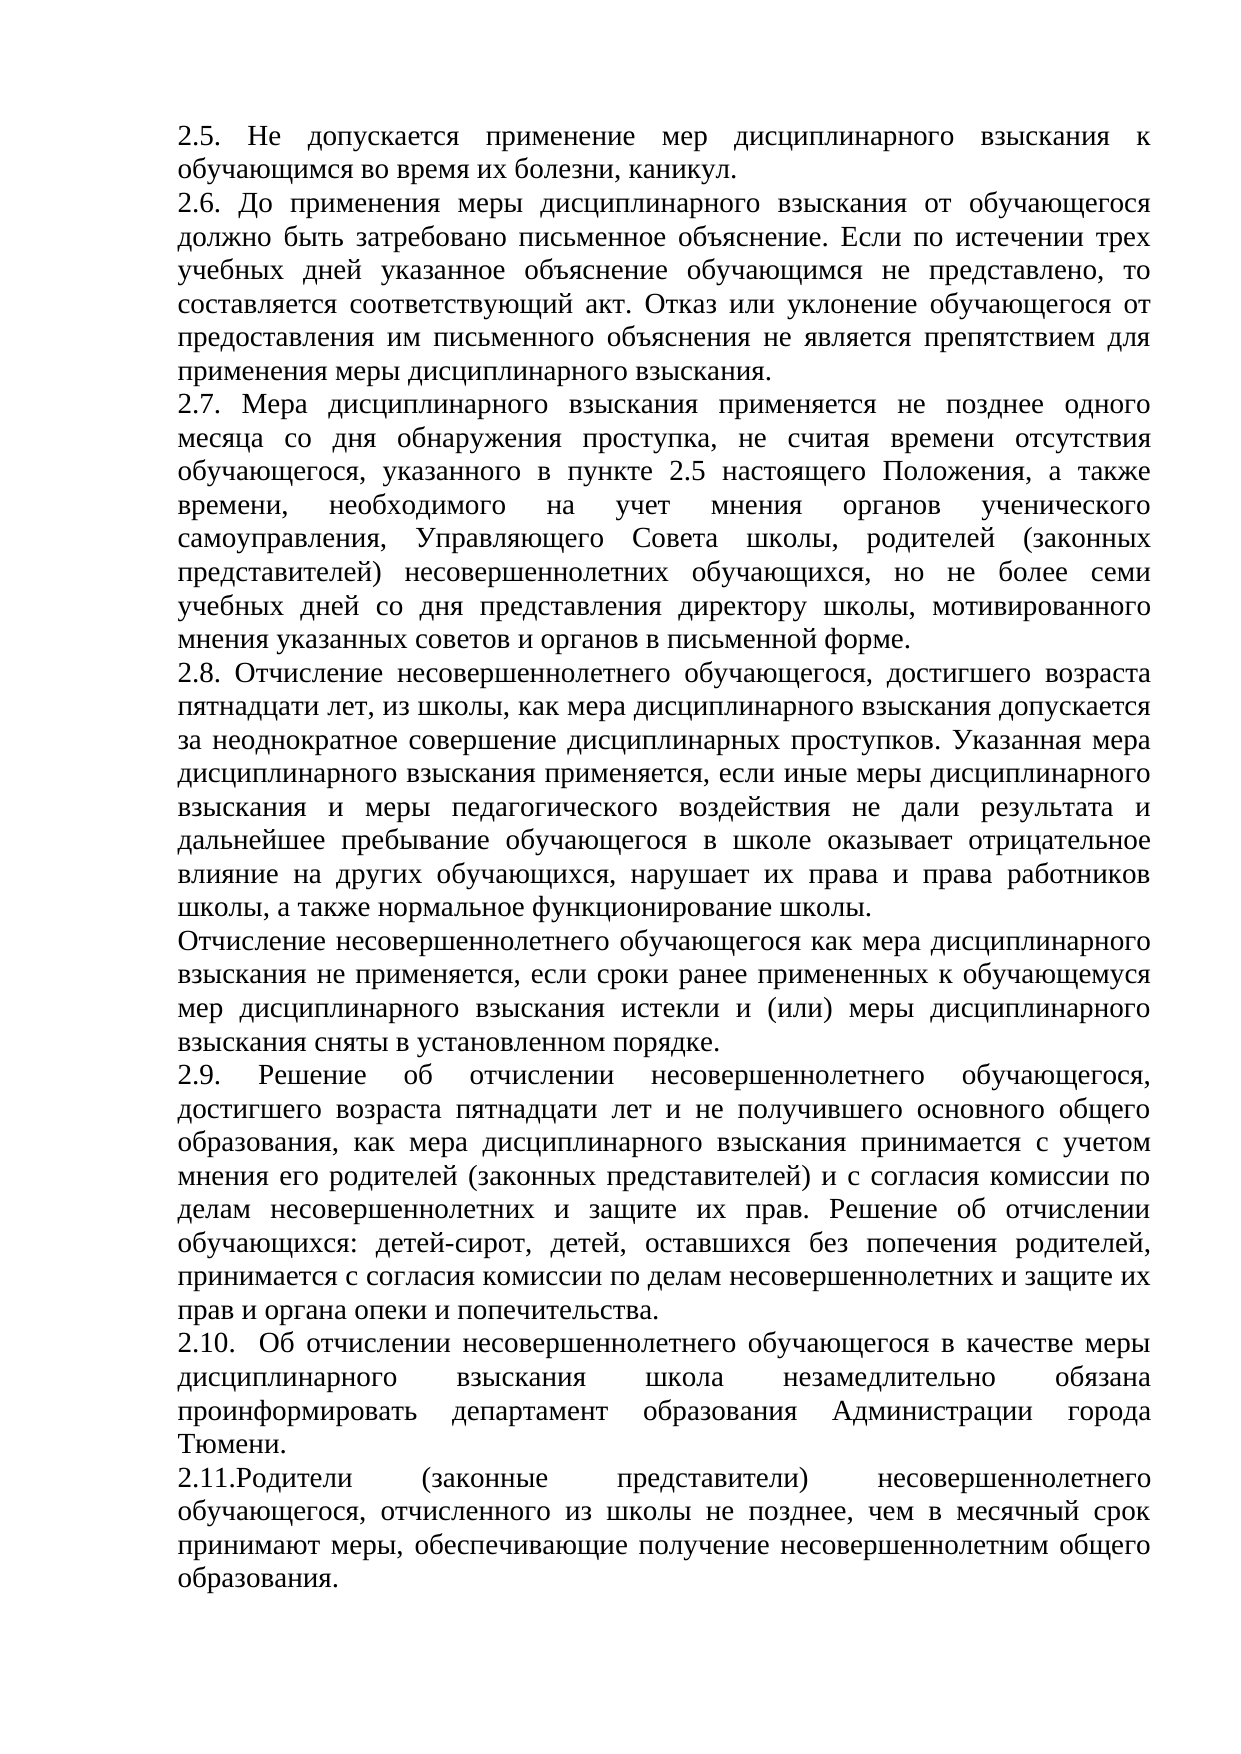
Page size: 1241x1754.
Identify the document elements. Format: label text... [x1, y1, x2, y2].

text 2.11.Родители (законные представители) несовершеннолетнего обучающегося, отчисленного из школы не позднее, чем в месячный срок принимают меры, обеспечивающие получение несовершеннолетним общего образования. [177, 1460, 1152, 1594]
text 2.7. Мера дисциплинарного взыскания применяется не позднее одного месяца со дня обнаружения проступка, не считая времени отсутствия обучающегося, указанного в пункте 2.5 настоящего Положения, а также времени, необходимого на учет мнения органов ученического самоуправления, Управляющего Совета школы, родителей (законных представителей) несовершеннолетних обучающихся, но не более семи учебных дней со дня представления директору школы, мотивированного мнения указанных советов и органов в письменной форме. [177, 386, 1152, 655]
text 2.5. Не допускается применение мер дисциплинарного взыскания к обучающимся во время их болезни, каникул. [177, 118, 1152, 185]
text 2.10. Об отчислении несовершеннолетнего обучающегося в качестве меры дисциплинарного взыскания школа незамедлительно обязана проинформировать департамент образования Администрации города Тюмени. [177, 1326, 1152, 1460]
text 2.8. Отчисление несовершеннолетнего обучающегося, достигшего возраста пятнадцати лет, из школы, как мера дисциплинарного взыскания допускается за неоднократное совершение дисциплинарных проступков. Указанная мера дисциплинарного взыскания применяется, если иные меры дисциплинарного взыскания и меры педагогического воздействия не дали результата и дальнейшее пребывание обучающегося в школе оказывает отрицательное влияние на других обучающихся, нарушает их права и права работников школы, а также нормальное функционирование школы. [177, 655, 1152, 923]
text 2.9. Решение об отчислении несовершеннолетнего обучающегося, достигшего возраста пятнадцати лет и не получившего основного общего образования, как мера дисциплинарного взыскания принимается с учетом мнения его родителей (законных представителей) и с согласия комиссии по делам несовершеннолетних и защите их прав. Решение об отчислении обучающихся: детей-сирот, детей, оставшихся без попечения родителей, принимается с согласия комиссии по делам несовершеннолетних и защите их прав и органа опеки и попечительства. [177, 1057, 1152, 1326]
text 2.6. До применения меры дисциплинарного взыскания от обучающегося должно быть затребовано письменное объяснение. Если по истечении трех учебных дней указанное объяснение обучающимся не представлено, то составляется соответствующий акт. Отказ или уклонение обучающегося от предоставления им письменного объяснения не является препятствием для применения меры дисциплинарного взыскания. [177, 185, 1152, 386]
text Отчисление несовершеннолетнего обучающегося как мера дисциплинарного взыскания не применяется, если сроки ранее примененных к обучающемуся мер дисциплинарного взыскания истекли и (или) меры дисциплинарного взыскания сняты в установленном порядке. [177, 923, 1152, 1057]
